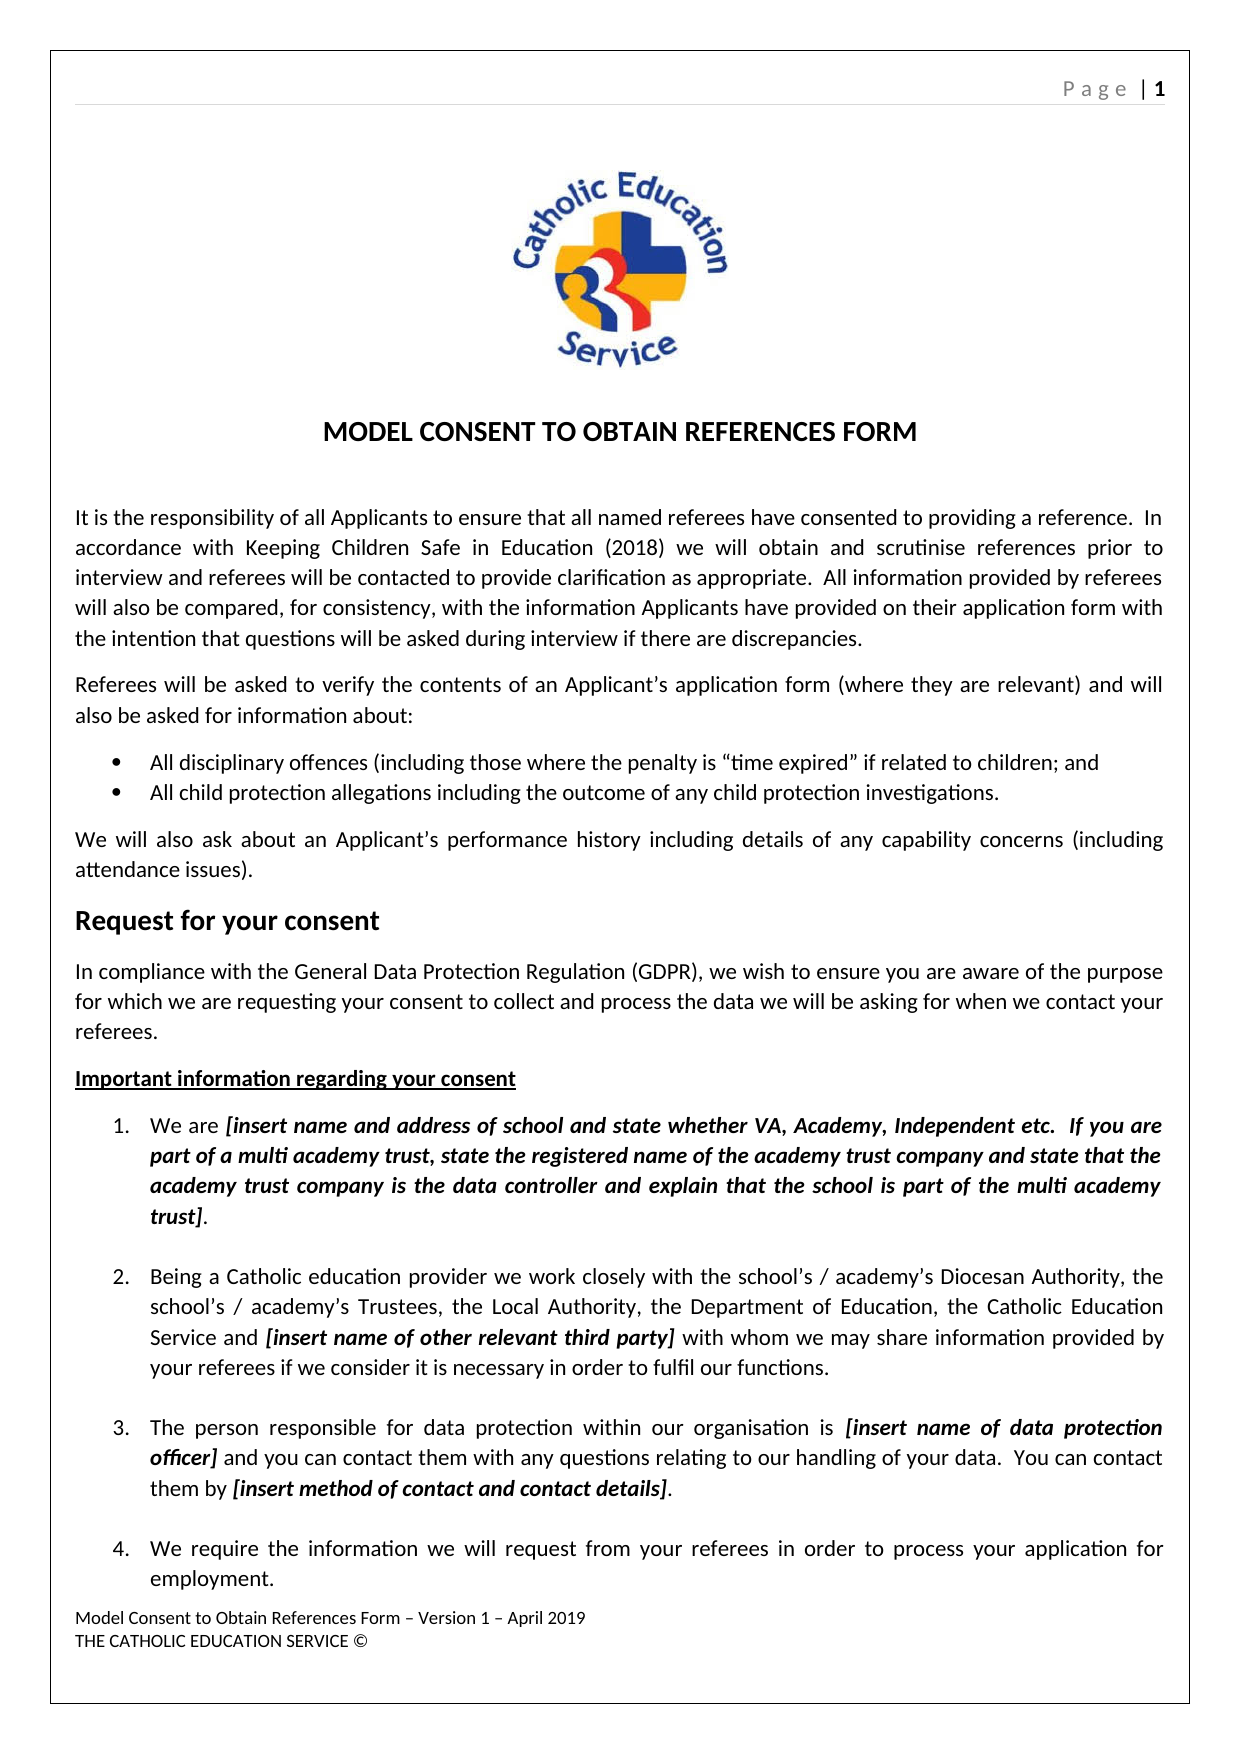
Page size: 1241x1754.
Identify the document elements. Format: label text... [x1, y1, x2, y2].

text We will also ask about an Applicant’s performance history including details of any capability concerns (including attendance issues). [75, 825, 1165, 883]
list We are [insert name and address of school and state whether VA, Academy, Independent etc. If you are part of a multi academy trust, state the registered name of the academy trust company and state that the academy trust company is the data controller and explain that the school is part of the multi academy trust]. [112, 1111, 1165, 1230]
text In compliance with the General Data Protection Regulation (GDPR), we wish to ensure you are aware of the purpose for which we are requesting your consent to collect and process the data we will be asking for when we contact your referees. [75, 957, 1165, 1045]
title MODEL CONSENT TO OBTAIN REFERENCES FORM [75, 413, 1165, 449]
text Request for your consent [75, 902, 1165, 937]
list Being a Catholic education provider we work closely with the school’s / academy’s Diocesan Authority, the school’s / academy’s Trustees, the Local Authority, the Department of Education, the Catholic Education Service and [insert name of other relevant third party] with whom we may share information provided by your referees if we consider it is necessary in order to fulfil our functions. [112, 1262, 1165, 1381]
text It is the responsibility of all Applicants to ensure that all named referees have consented to providing a reference. In accordance with Keeping Children Safe in Education (2018) we will obtain and scrutinise references prior to interview and referees will be contacted to provide clarification as appropriate. All information provided by referees will also be compared, for consistency, with the information Applicants have provided on their application form with the intention that questions will be asked during interview if there are discrepancies. [75, 503, 1165, 652]
text Important information regarding your consent [75, 1064, 1165, 1092]
list The person responsible for data protection within our organisation is [insert name of data protection officer] and you can contact them with any questions relating to our handling of your data. You can contact them by [insert method of contact and contact details]. [112, 1413, 1165, 1502]
picture [511, 170, 729, 370]
list All disciplinary offences (including those where the penalty is “time expired” if related to children; and [112, 748, 1165, 776]
text Referees will be asked to verify the contents of an Applicant’s application form (where they are relevant) and will also be asked for information about: [75, 671, 1165, 729]
list All child protection allegations including the outcome of any child protection investigations. [112, 778, 1165, 806]
list We require the information we will request from your referees in order to process your application for employment. [112, 1534, 1165, 1592]
